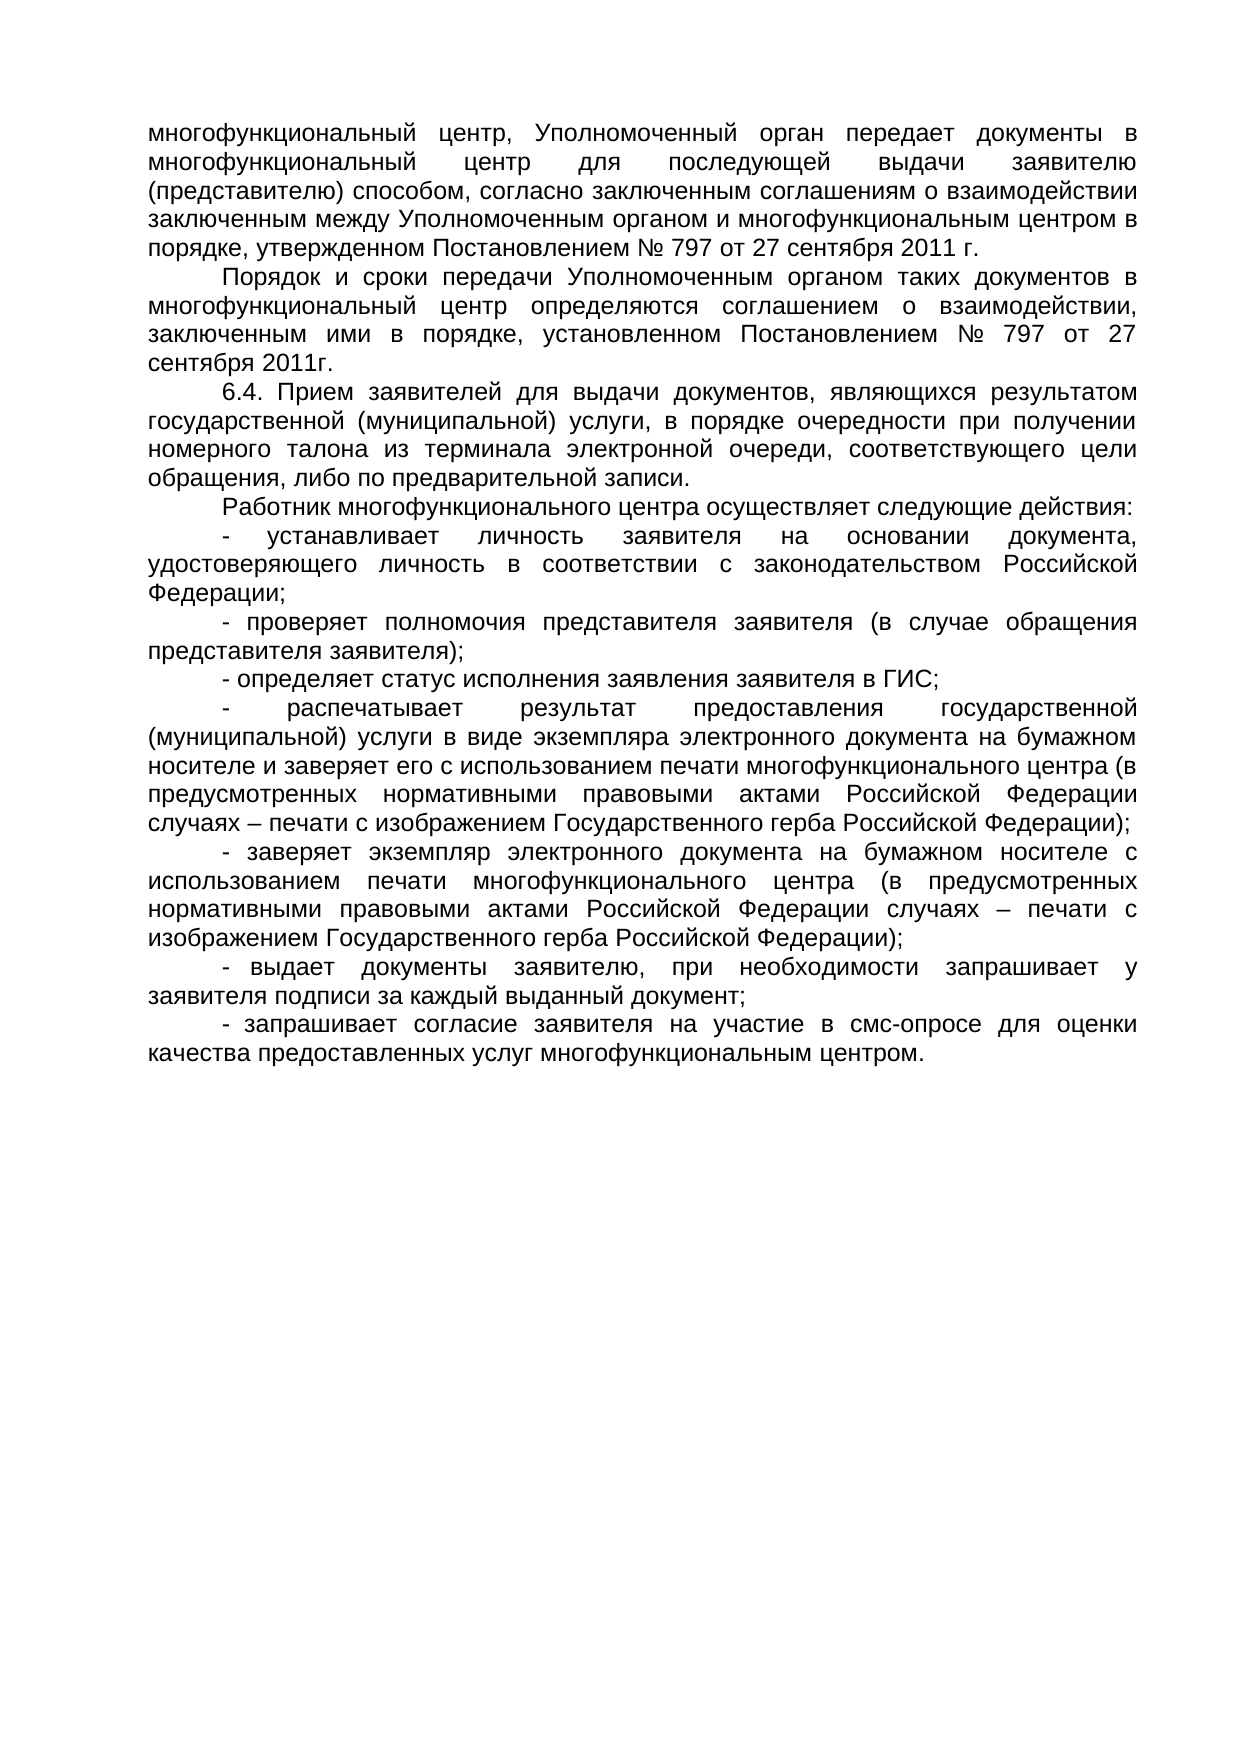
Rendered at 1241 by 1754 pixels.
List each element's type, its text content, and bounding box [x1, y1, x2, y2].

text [148, 118, 1138, 262]
text - заверяет экземпляр электронного документа на бумажном носителе с использованием печати многофункционального центра (в предусмотренных нормативными правовыми актами Российской Федерации случаях – печати с изображением Государственного герба Российской Федерации); [148, 837, 1138, 952]
text - устанавливает личность заявителя на основании документа, удостоверяющего личность в соответствии с законодательством Российской Федерации; [148, 521, 1138, 607]
text - определяет статус исполнения заявления заявителя в ГИС; [148, 664, 1138, 693]
text 6.4. Прием заявителей для выдачи документов, являющихся результатом государственной (муниципальной) услуги, в порядке очередности при получении номерного талона из терминала электронной очереди, соответствующего цели обращения, либо по предварительной записи. [148, 377, 1138, 492]
text - распечатывает результат предоставления государственной (муниципальной) услуги в виде экземпляра электронного документа на бумажном носителе и заверяет его с использованием печати многофункционального центра (в предусмотренных нормативными правовыми актами Российской Федерации случаях – печати с изображением Государственного герба Российской Федерации); [148, 693, 1138, 837]
text - запрашивает согласие заявителя на участие в смс-опросе для оценки качества предоставленных услуг многофункциональным центром. [148, 1009, 1138, 1067]
text - проверяет полномочия представителя заявителя (в случае обращения представителя заявителя); [148, 607, 1138, 664]
text - выдает документы заявителю, при необходимости запрашивает у заявителя подписи за каждый выданный документ; [148, 952, 1138, 1009]
text Порядок и сроки передачи Уполномоченным органом таких документов в многофункциональный центр определяются соглашением о взаимодействии, заключенным ими в порядке, установленном Постановлением № 797 от 27 сентября 2011г. [148, 262, 1138, 377]
text Работник многофункционального центра осуществляет следующие действия: [148, 492, 1138, 521]
